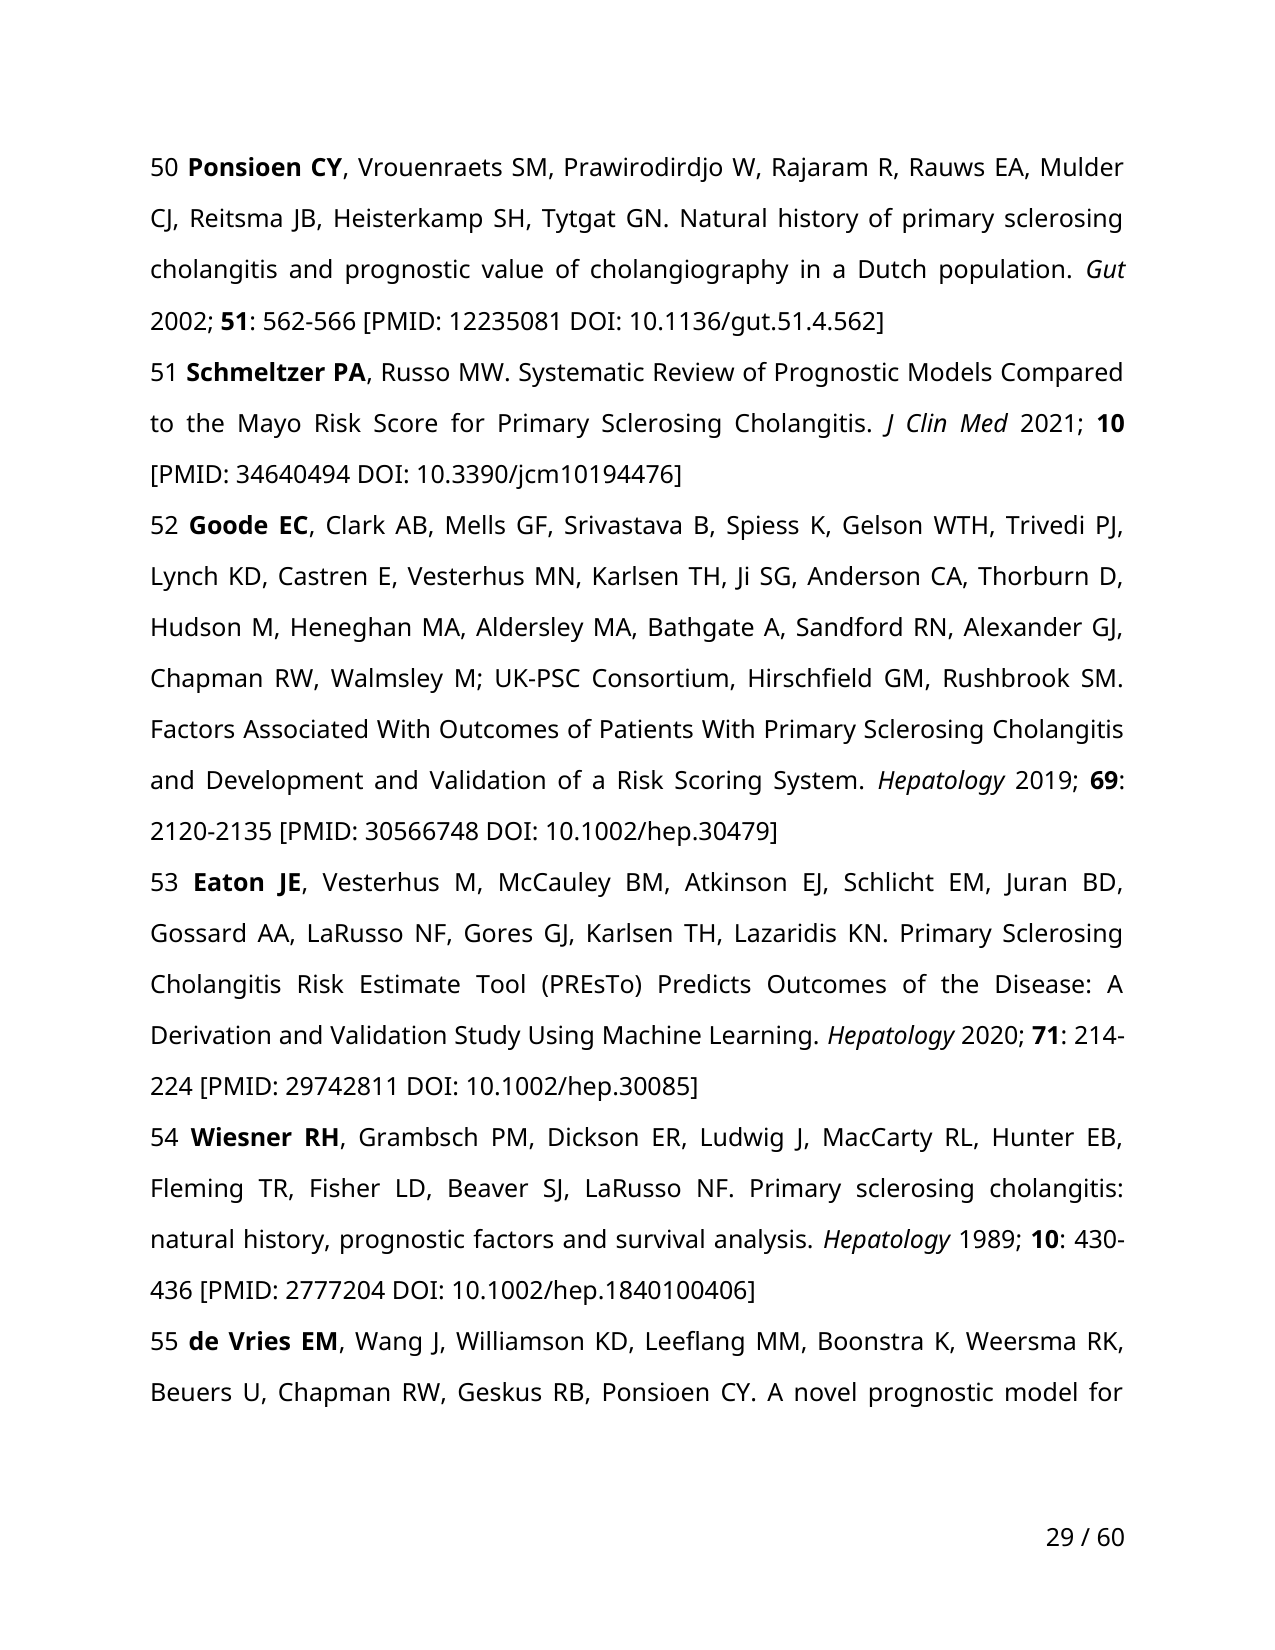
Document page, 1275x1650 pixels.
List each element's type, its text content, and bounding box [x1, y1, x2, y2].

text 53 Eaton JE, Vesterhus M, McCauley BM, Atkinson EJ, Schlicht EM, Juran BD, Gossard AA, LaRusso NF, Gores GJ, Karlsen TH, Lazaridis KN. Primary Sclerosing Cholangitis Risk Estimate Tool (PREsTo) Predicts Outcomes of the Disease: A Derivation and Validation Study Using Machine Learning. Hepatology 2020; 71: 214-224 [PMID: 29742811 DOI: 10.1002/hep.30085] [150, 864, 1125, 1103]
text 52 Goode EC, Clark AB, Mells GF, Srivastava B, Spiess K, Gelson WTH, Trivedi PJ, Lynch KD, Castren E, Vesterhus MN, Karlsen TH, Ji SG, Anderson CA, Thorburn D, Hudson M, Heneghan MA, Aldersley MA, Bathgate A, Sandford RN, Alexander GJ, Chapman RW, Walmsley M; UK-PSC Consortium, Hirschfield GM, Rushbrook SM. Factors Associated With Outcomes of Patients With Primary Sclerosing Cholangitis and Development and Validation of a Risk Scoring System. Hepatology 2019; 69: 2120-2135 [PMID: 30566748 DOI: 10.1002/hep.30479] [150, 507, 1125, 848]
text 50 Ponsioen CY, Vrouenraets SM, Prawirodirdjo W, Rajaram R, Rauws EA, Mulder CJ, Reitsma JB, Heisterkamp SH, Tytgat GN. Natural history of primary sclerosing cholangitis and prognostic value of cholangiography in a Dutch population. Gut 2002; 51: 562-566 [PMID: 12235081 DOI: 10.1136/gut.51.4.562] [150, 150, 1125, 337]
text 51 Schmeltzer PA, Russo MW. Systematic Review of Prognostic Models Compared to the Mayo Risk Score for Primary Sclerosing Cholangitis. J Clin Med 2021; 10 [PMID: 34640494 DOI: 10.3390/jcm10194476] [150, 354, 1125, 490]
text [150, 1324, 1125, 1409]
text 54 Wiesner RH, Grambsch PM, Dickson ER, Ludwig J, MacCarty RL, Hunter EB, Fleming TR, Fisher LD, Beaver SJ, LaRusso NF. Primary sclerosing cholangitis: natural history, prognostic factors and survival analysis. Hepatology 1989; 10: 430-436 [PMID: 2777204 DOI: 10.1002/hep.1840100406] [150, 1120, 1125, 1307]
